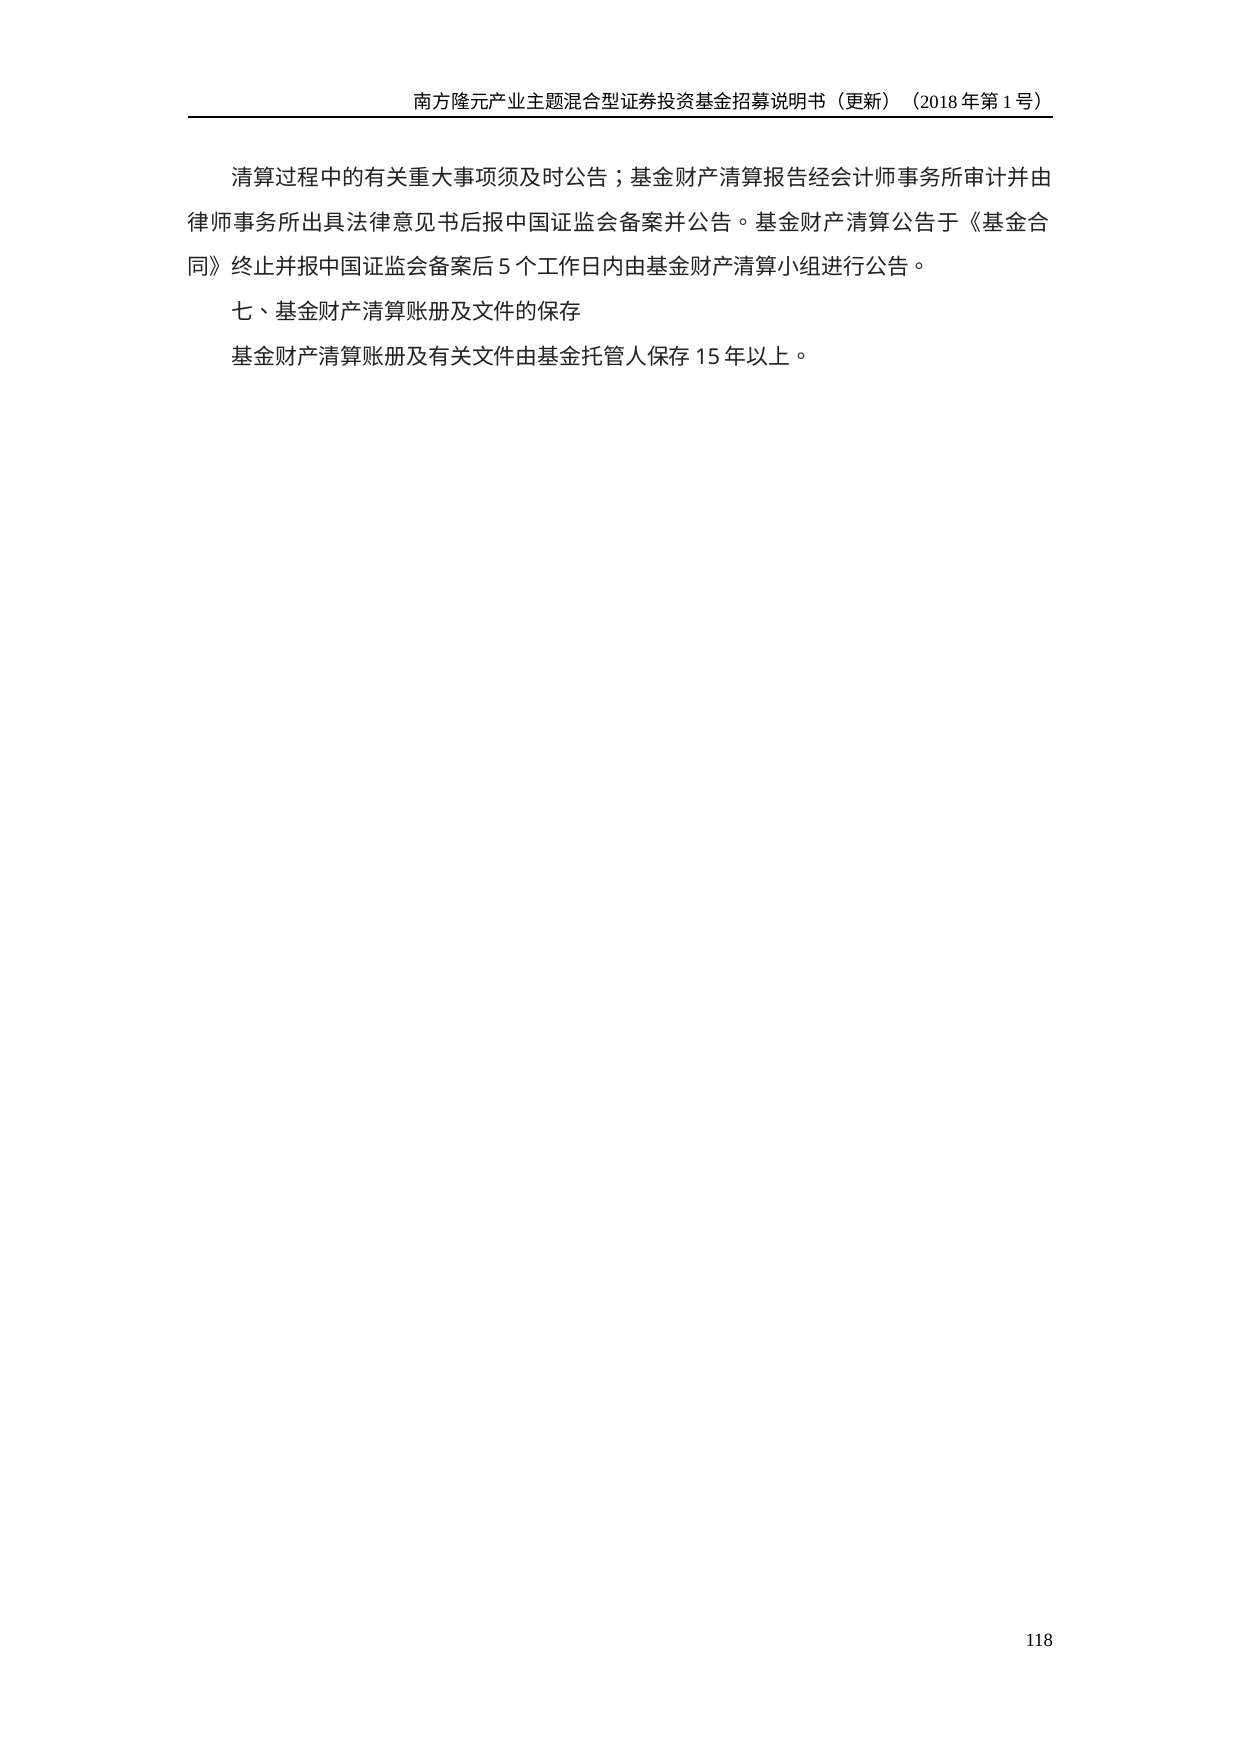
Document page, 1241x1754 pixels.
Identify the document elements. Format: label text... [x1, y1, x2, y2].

text 基金财产清算账册及有关文件由基金托管人保存15年以上。 [187, 341, 1053, 371]
text 七、基金财产清算账册及文件的保存 [187, 296, 1053, 326]
text 清算过程中的有关重大事项须及时公告；基金财产清算报告经会计师事务所审计并由律师事务所出具法律意见书后报中国证监会备案并公告。基金财产清算公告于《基金合同》终止并报中国证监会备案后5个工作日内由基金财产清算小组进行公告。 [187, 162, 1053, 281]
